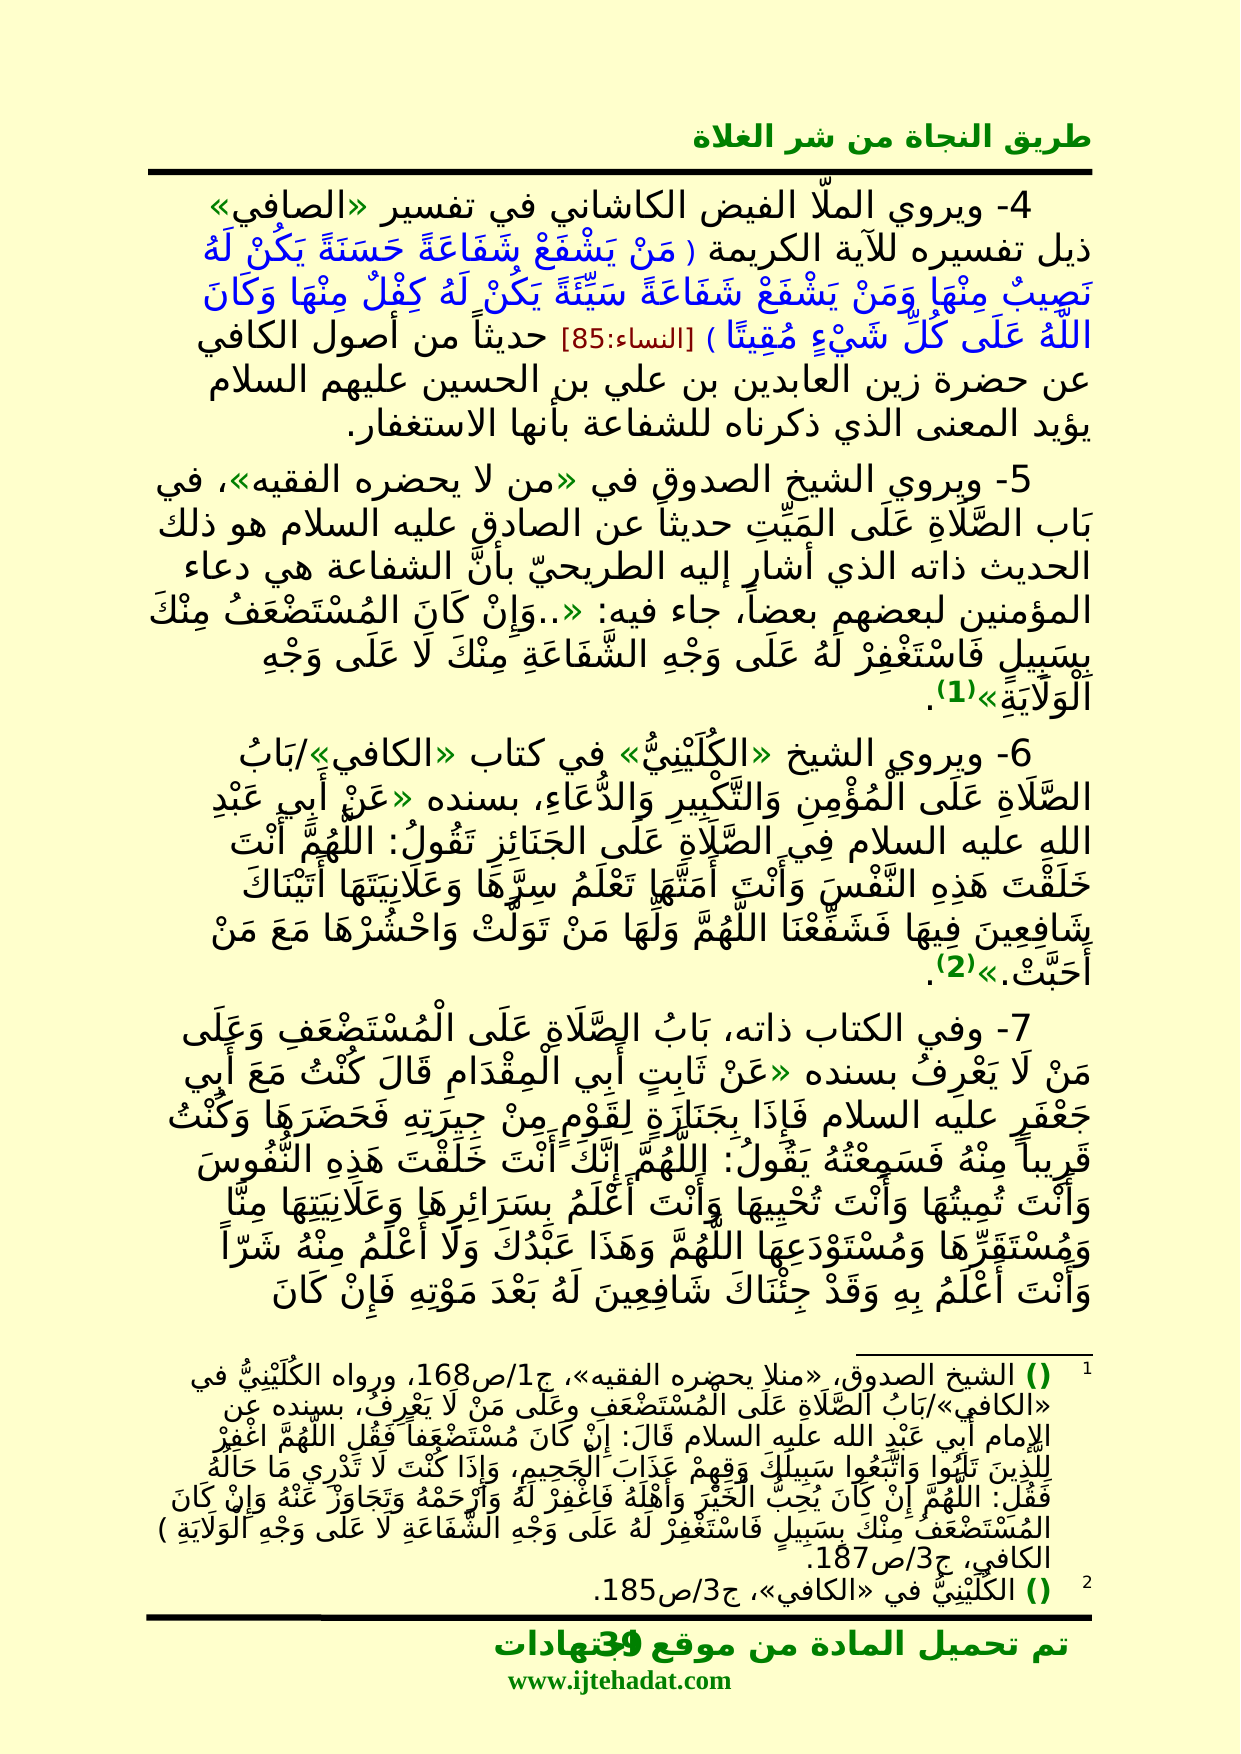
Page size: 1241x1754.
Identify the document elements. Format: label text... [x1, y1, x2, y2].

text 5- ويروي الشيخ الصدوق في «من لا يحضره الفقيه»، في بَاب الصَّلَاةِ عَلَى المَيِّتِ حديثاً عن الصادق عليه السلام هو ذلك الحديث ذاته الذي أشار إليه الطريحيّ بأنَّ الشفاعة هي دعاء المؤمنين لبعضهم بعضاً، جاء فيه: «..وَإِنْ كَانَ المُسْتَضْعَفُ مِنْكَ بِسَبِيلٍ فَاسْتَغْفِرْ لَهُ عَلَى وَجْهِ الشَّفَاعَةِ مِنْكَ لَا عَلَى وَجْهِ الْوَلَايَةِ»(). [148, 458, 1092, 719]
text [148, 1006, 1092, 1312]
text 6- ويروي الشيخ «الكُلَيْنِيُّ» في كتاب «الكافي»/بَابُ الصَّلَاةِ عَلَى الْمُؤْمِنِ وَالتَّكْبِيرِ وَالدُّعَاءِ، بسنده «عَنْ أَبِي عَبْدِ اللهِ عليه السلام فِي الصَّلَاةِ عَلَى الجَنَائِزِ تَقُولُ: اللَّهُمَّ أَنْتَ خَلَقْتَ هَذِهِ النَّفْسَ وَأَنْتَ أَمَتَّهَا تَعْلَمُ سِرَّهَا وَعَلَانِيَتَهَا أَتَيْنَاكَ شَافِعِينَ فِيهَا فَشَفِّعْنَا اللَّهُمَّ وَلِّهَا مَنْ تَوَلَّتْ وَاحْشُرْهَا مَعَ مَنْ أَحَبَّتْ.»(). [148, 732, 1092, 994]
text 4- ويروي الملّا الفيض الكاشاني في تفسير «الصافي» ذيل تفسيره للآية الكريمة ﴿ مَنْ يَشْفَعْ شَفَاعَةً حَسَنَةً يَكُنْ لَهُ نَصِيبٌ مِنْهَا وَمَنْ يَشْفَعْ شَفَاعَةً سَيِّئَةً يَكُنْ لَهُ كِفْلٌ مِنْهَا وَكَانَ اللَّهُ عَلَى كُلِّ شَيْءٍ مُقِيتًا ﴾ [النساء:85] حديثاً من أصول الكافي عن حضرة زين العابدين بن علي بن الحسين عليهم السلام يؤيد المعنى الذي ذكرناه للشفاعة بأنها الاستغفار. [148, 183, 1092, 445]
